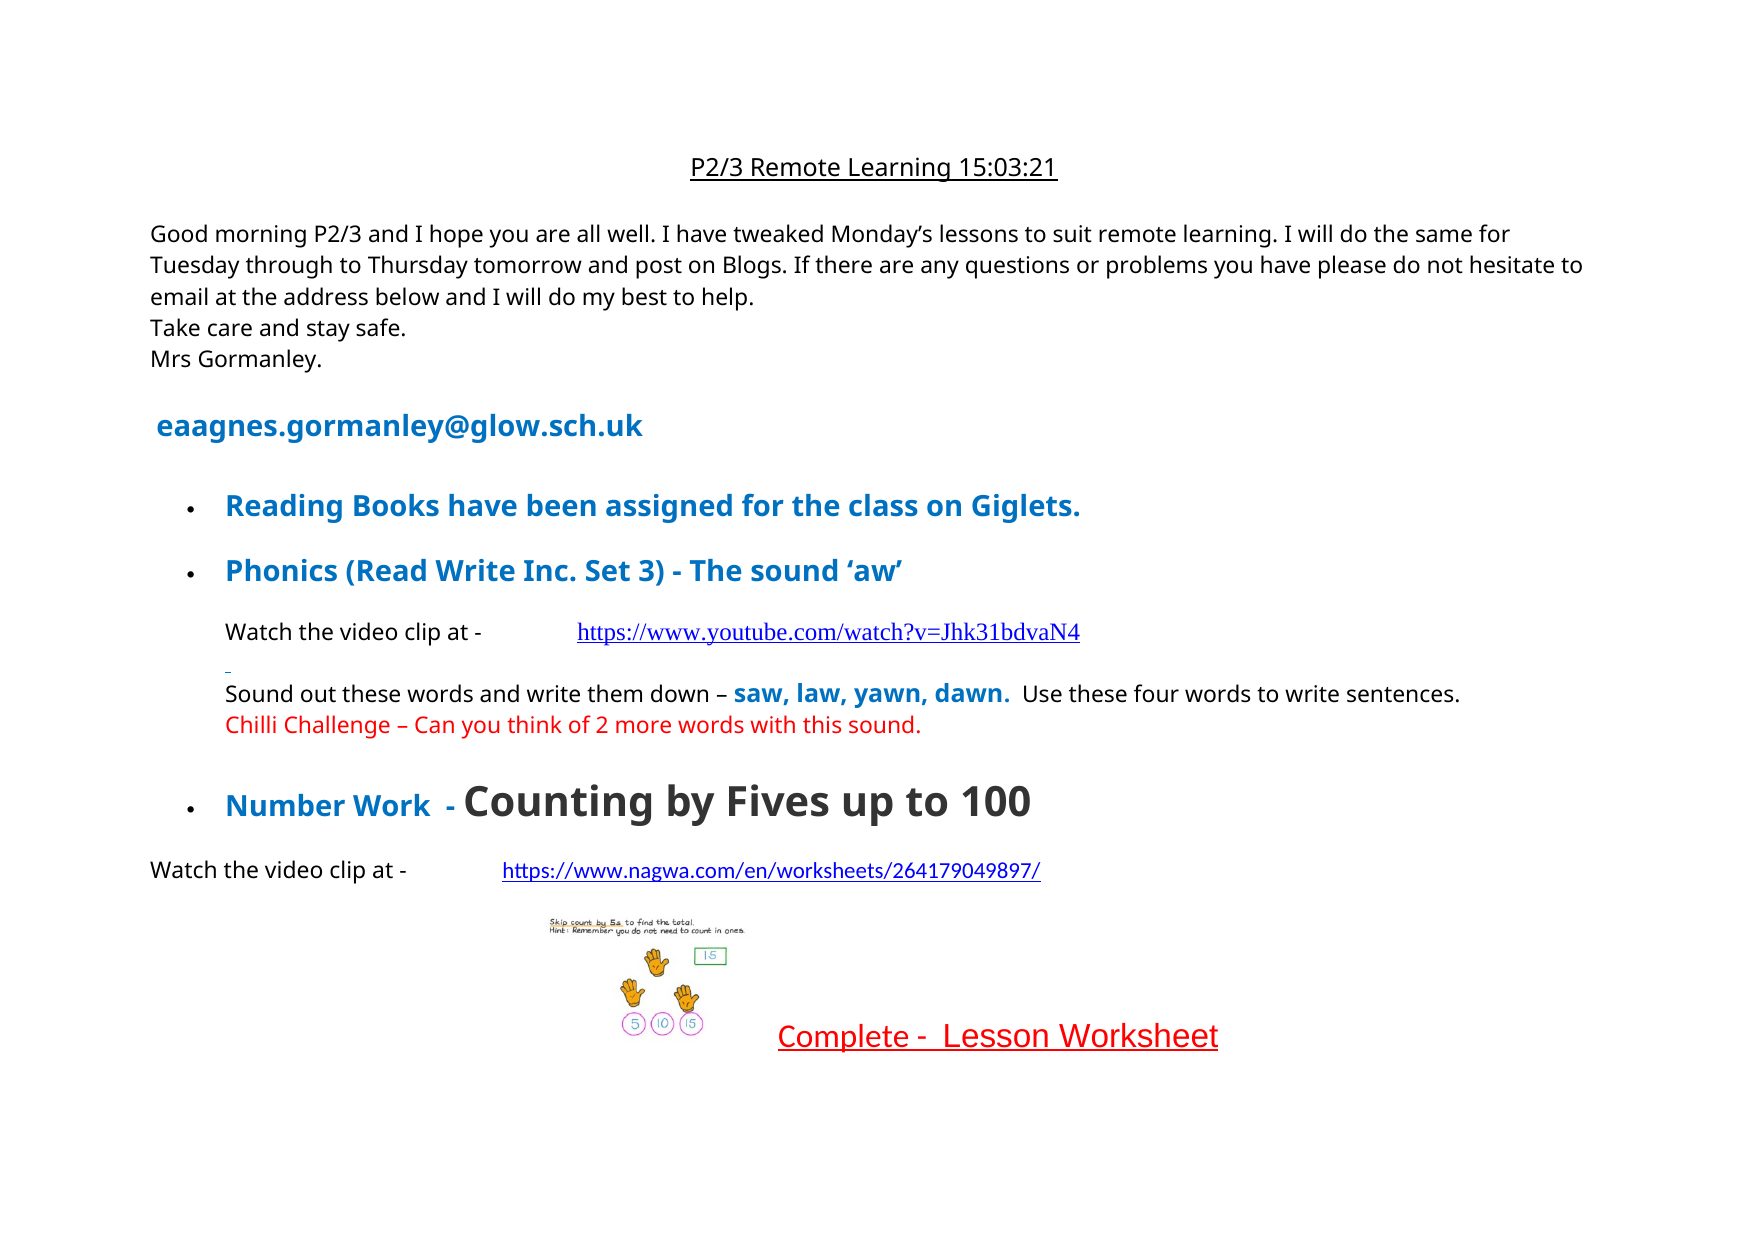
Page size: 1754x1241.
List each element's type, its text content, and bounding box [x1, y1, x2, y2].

text Mrs Gormanley. [150, 343, 1604, 374]
text Sound out these words and write them down – saw, law, yawn, dawn. Use these four words to write sentences. [225, 675, 1604, 709]
text Chilli Challenge – Can you think of 2 more words with this sound. [225, 709, 1604, 741]
list Number Work - Counting by Fives up to 100 [187, 772, 1604, 829]
text P2/3 Remote Learning 15:03:21 [150, 150, 1604, 184]
list Reading Books have been assigned for the class on Giglets. [187, 485, 1604, 525]
picture [535, 911, 778, 1047]
text Watch the video clip at - https://www.nagwa.com/en/worksheets/264179049897/ [150, 854, 1604, 886]
text Complete - Lesson Worksheet [150, 911, 1604, 1055]
text Take care and stay safe. [150, 312, 1604, 343]
text Good morning P2/3 and I hope you are all well. I have tweaked Monday’s lessons to suit remote learning. I will do the same for Tuesday through to Thursday tomorrow and post on Blogs. If there are any questions or problems you have please do not hesitate to email at the address below and I will do my best to help. [150, 218, 1604, 312]
list Phonics (Read Write Inc. Set 3) - The sound ‘aw’ [187, 550, 1604, 590]
text Watch the video clip at - https://www.youtube.com/watch?v=Jhk31bdvaN4 [225, 615, 1604, 647]
text eaagnes.gormanley@glow.sch.uk [150, 406, 1604, 445]
